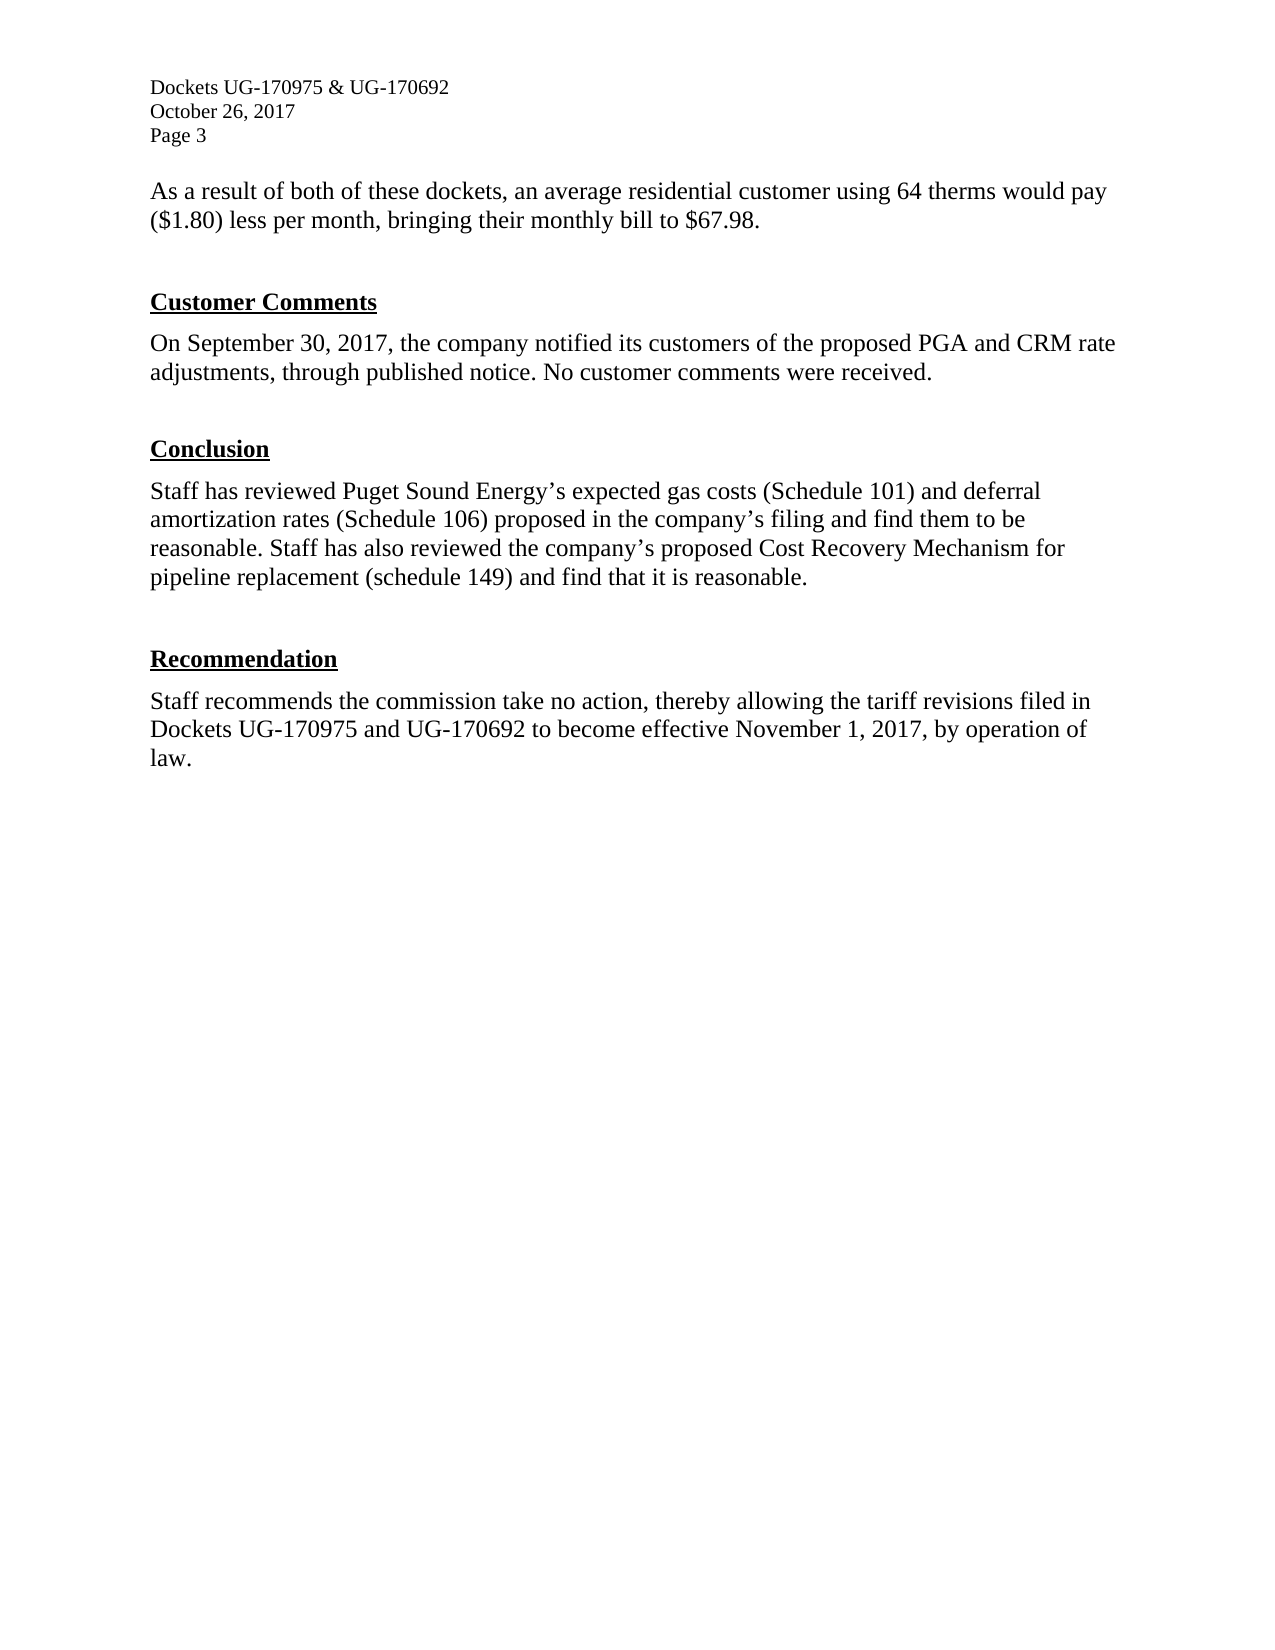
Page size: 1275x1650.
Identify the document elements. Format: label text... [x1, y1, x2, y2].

text Recommendation [150, 644, 1125, 673]
text Customer Comments [150, 287, 1125, 316]
text Staff recommends the commission take no action, thereby allowing the tariff revisions filed in Dockets UG-170975 and UG-170692 to become effective November 1, 2017, by operation of law. [150, 686, 1125, 772]
text Staff has reviewed Puget Sound Energy’s expected gas costs (Schedule 101) and deferral amortization rates (Schedule 106) proposed in the company’s filing and find them to be reasonable. Staff has also reviewed the company’s proposed Cost Recovery Mechanism for pipeline replacement (schedule 149) and find that it is reasonable. [150, 476, 1125, 591]
text As a result of both of these dockets, an average residential customer using 64 therms would pay ($1.80) less per month, bringing their monthly bill to $67.98. [150, 176, 1125, 233]
text On September 30, 2017, the company notified its customers of the proposed PGA and CRM rate adjustments, through published notice. No customer comments were received. [150, 328, 1125, 386]
subtitle Conclusion [150, 434, 1125, 463]
